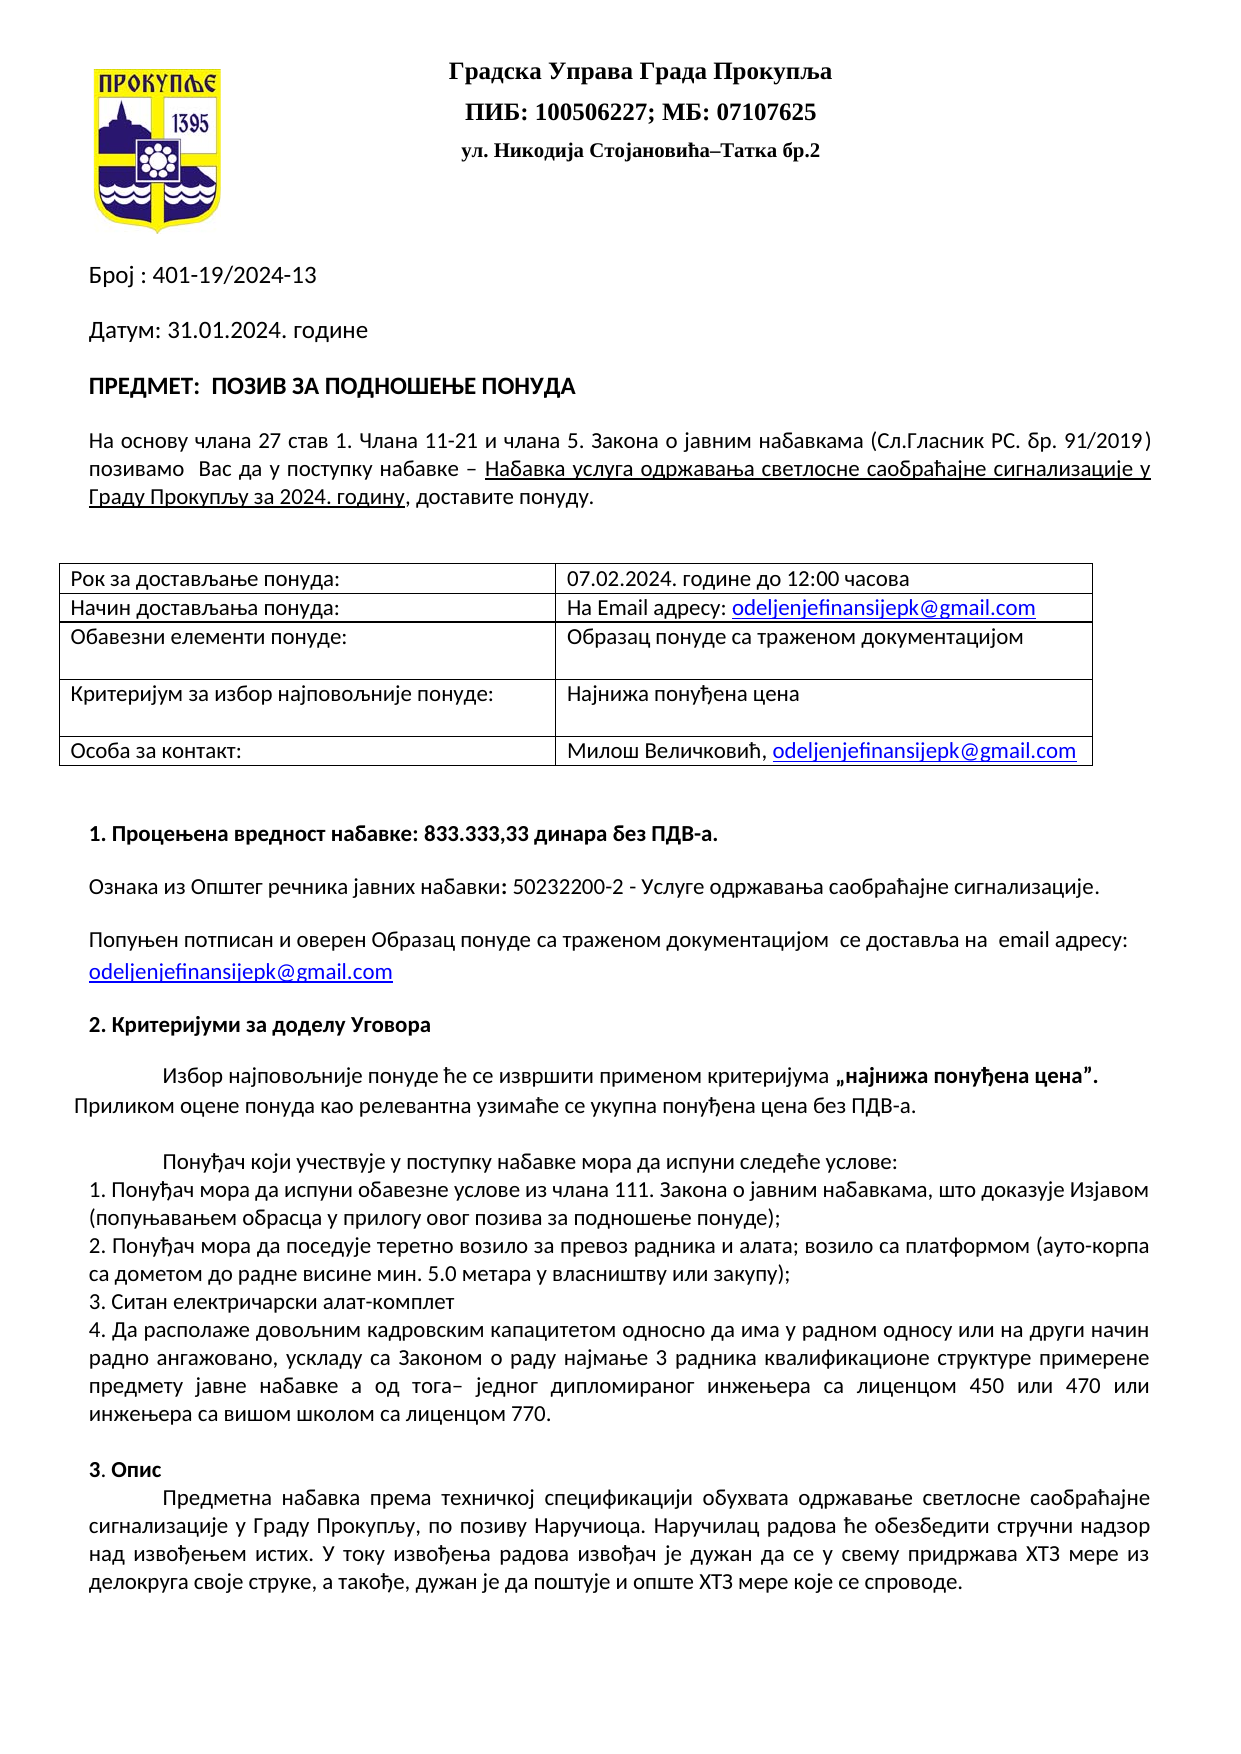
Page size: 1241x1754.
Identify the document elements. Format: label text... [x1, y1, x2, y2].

table_cell На Email адресу: odeljenjefinansijepk@gmail.com [556, 594, 1092, 621]
text 4. Да располаже довољним кадровским капацитетом односно да има у радном односу или на други начин радно ангажовано, ускладу са Законом о раду најмање 3 радника квалификационе структуре примерене предмету јавне набавке а од тога– једног дипломираног инжењера са лиценцом 450 или 470 или инжењера са вишом школом са лиценцом 770. [89, 1315, 1152, 1427]
text 3. Ситан електричарски алат-комплет [89, 1287, 1152, 1315]
table_cell Најнижа понуђена цена [556, 680, 1092, 736]
text Ознака из Општег речника јавних набавки: 50232200-2 - Услуге одржавања саобраћајне сигнализације. [89, 872, 1152, 900]
text 1. Процењена вредност набавке: 833.333,33 динара без ПДВ-а. [89, 819, 1152, 847]
text 1. Понуђач мора да испуни обавезне услове из члана 111. Закона о јавним набавкама, што доказује Изјавом (попуњавањем обрасца у прилогу овог позива за подношење понуде); [89, 1175, 1152, 1231]
text Понуђач који учествује у поступку набавке мора да испуни следеће услове: [89, 1147, 1152, 1175]
text На основу члана 27 став 1. Члана 11-21 и члана 5. Закона о јавним набавкама (Сл.Гласник РС. бр. 91/2019) позивамо Вас да у поступку набавке – Набавка услуга одржавања светлосне саобраћајне сигнализације у Граду Прокупљу за 2024. годину, доставите понуду. [89, 426, 1152, 510]
text Датум: 31.01.2024. године [89, 314, 1152, 345]
table_cell Образац понуде са траженом документацијом [556, 623, 1092, 678]
table_header 07.02.2024. године до 12:00 часова [556, 564, 1092, 592]
text Попуњен потписан и оверен Образац понуде са траженом документацијом се доставља на email адресу: odeljenjefinansijepk@gmail.com [89, 925, 1152, 985]
text 2. Критеријуми за доделу Уговора [89, 1010, 1152, 1038]
table_cell Особа за контакт: [60, 737, 555, 765]
text 2. Понуђач мора да поседује теретно возило за превоз радника и алата; возило са платформом (ауто-корпа са дометом до радне висине мин. 5.0 метара у власништву или закупу); [89, 1231, 1152, 1287]
picture [93, 69, 221, 234]
table_cell Обавезни елементи понуде: [60, 623, 555, 678]
text 3. Опис [89, 1455, 1152, 1483]
text Предметна набавка према техничкој спецификацији обухвата одржавање светлосне саобраћајне сигнализације у Граду Прокупљу, по позиву Наручиоца. Наручилац радова ће обезбедити стручни надзор над извођењем истих. У току извођења радова извођач је дужан да се у свему придржава ХТЗ мере из делокруга своје струке, а такође, дужан је да поштује и опште ХТЗ мере које се спроводе. [89, 1483, 1152, 1596]
table_cell Критеријум за избор најповољније понуде: [60, 680, 555, 736]
text Приликом оцене понуда као релевантна узимаће се укупна понуђена цена без ПДВ-а. [74, 1091, 1152, 1119]
table_header Рок за достављање понуда: [60, 564, 555, 592]
text Број : 401-19/2024-13 [89, 259, 1152, 289]
table_cell Милош Величковић, odeljenjefinansijepk@gmail.com [556, 737, 1092, 765]
text Избор најповољније понуде ће се извршити применом критеријума „најнижа понуђена цена”. [74, 1063, 1152, 1089]
table_cell Начин достављања понуда: [60, 594, 555, 621]
text ПРЕДМЕТ: ПОЗИВ ЗА ПОДНОШЕЊЕ ПОНУДА [89, 370, 1152, 401]
